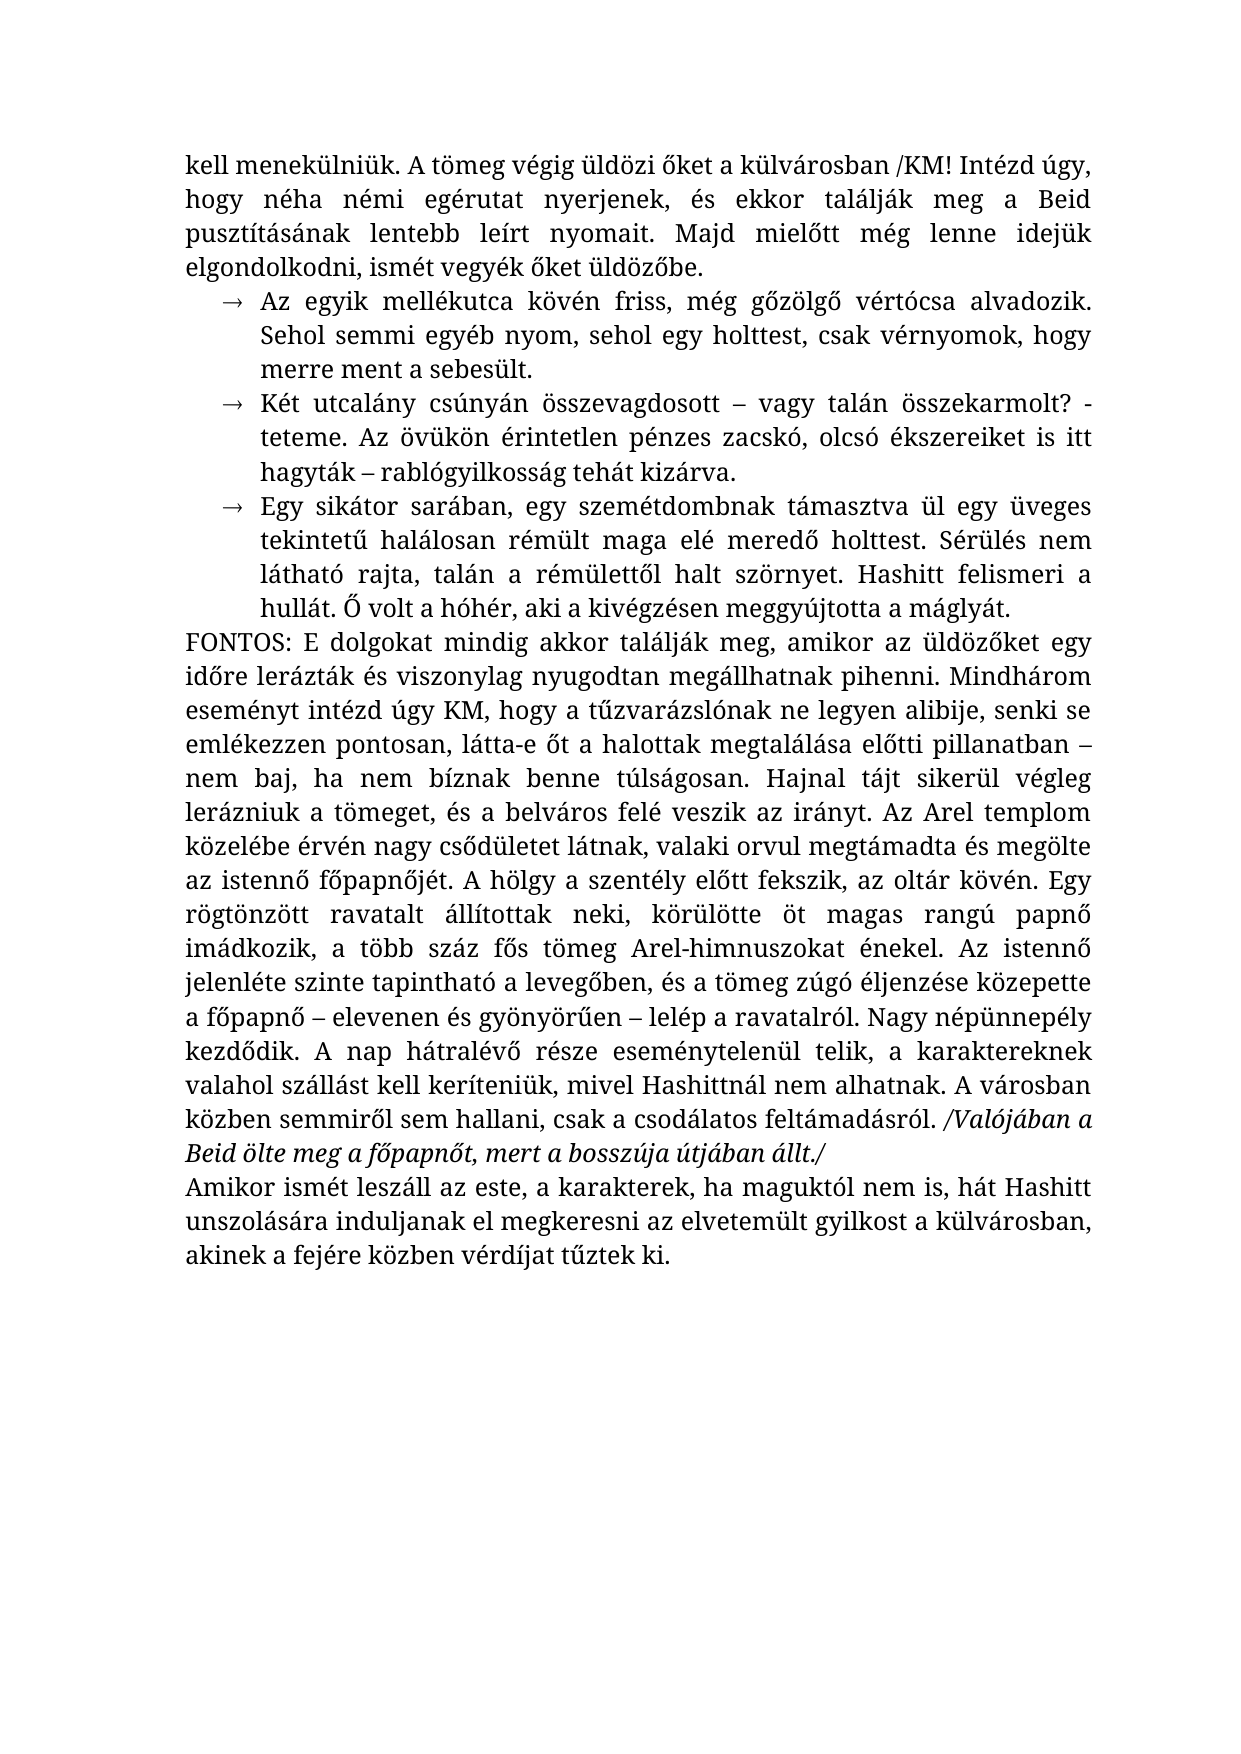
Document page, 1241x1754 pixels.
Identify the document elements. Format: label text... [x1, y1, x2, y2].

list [185, 148, 1093, 284]
list Az egyik mellékutca kövén friss, még gőzölgő vértócsa alvadozik. Sehol semmi egyéb nyom, sehol egy holttest, csak vérnyomok, hogy merre ment a sebesült. [223, 284, 1093, 386]
list FONTOS: E dolgokat mindig akkor találják meg, amikor az üldözőket egy időre lerázták és viszonylag nyugodtan megállhatnak pihenni. Mindhárom eseményt intézd úgy KM, hogy a tűzvarázslónak ne legyen alibije, senki se emlékezzen pontosan, látta-e őt a halottak megtalálása előtti pillanatban – nem baj, ha nem bíznak benne túlságosan. Hajnal tájt sikerül végleg lerázniuk a tömeget, és a belváros felé veszik az irányt. Az Arel templom közelébe érvén nagy csődületet látnak, valaki orvul megtámadta és megölte az istennő főpapnőjét. A hölgy a szentély előtt fekszik, az oltár kövén. Egy rögtönzött ravatalt állítottak neki, körülötte öt magas rangú papnő imádkozik, a több száz fős tömeg Arel-himnuszokat énekel. Az istennő jelenléte szinte tapintható a levegőben, és a tömeg zúgó éljenzése közepette a főpapnő – elevenen és gyönyörűen – lelép a ravatalról. Nagy népünnepély kezdődik. A nap hátralévő része eseménytelenül telik, a karaktereknek valahol szállást kell keríteniük, mivel Hashittnál nem alhatnak. A városban közben semmiről sem hallani, csak a csodálatos feltámadásról. /Valójában a Beid ölte meg a főpapnőt, mert a bosszúja útjában állt./ [185, 624, 1093, 1169]
list Egy sikátor sarában, egy szemétdombnak támasztva ül egy üveges tekintetű halálosan rémült maga elé meredő holttest. Sérülés nem látható rajta, talán a rémülettől halt szörnyet. Hashitt felismeri a hullát. Ő volt a hóhér, aki a kivégzésen meggyújtotta a máglyát. [223, 488, 1093, 624]
list Amikor ismét leszáll az este, a karakterek, ha maguktól nem is, hát Hashitt unszolására induljanak el megkeresni az elvetemült gyilkost a külvárosban, akinek a fejére közben vérdíjat tűztek ki. [185, 1169, 1093, 1272]
list Két utcalány csúnyán összevagdosott – vagy talán összekarmolt? - teteme. Az övükön érintetlen pénzes zacskó, olcsó ékszereiket is itt hagyták – rablógyilkosság tehát kizárva. [223, 386, 1093, 488]
